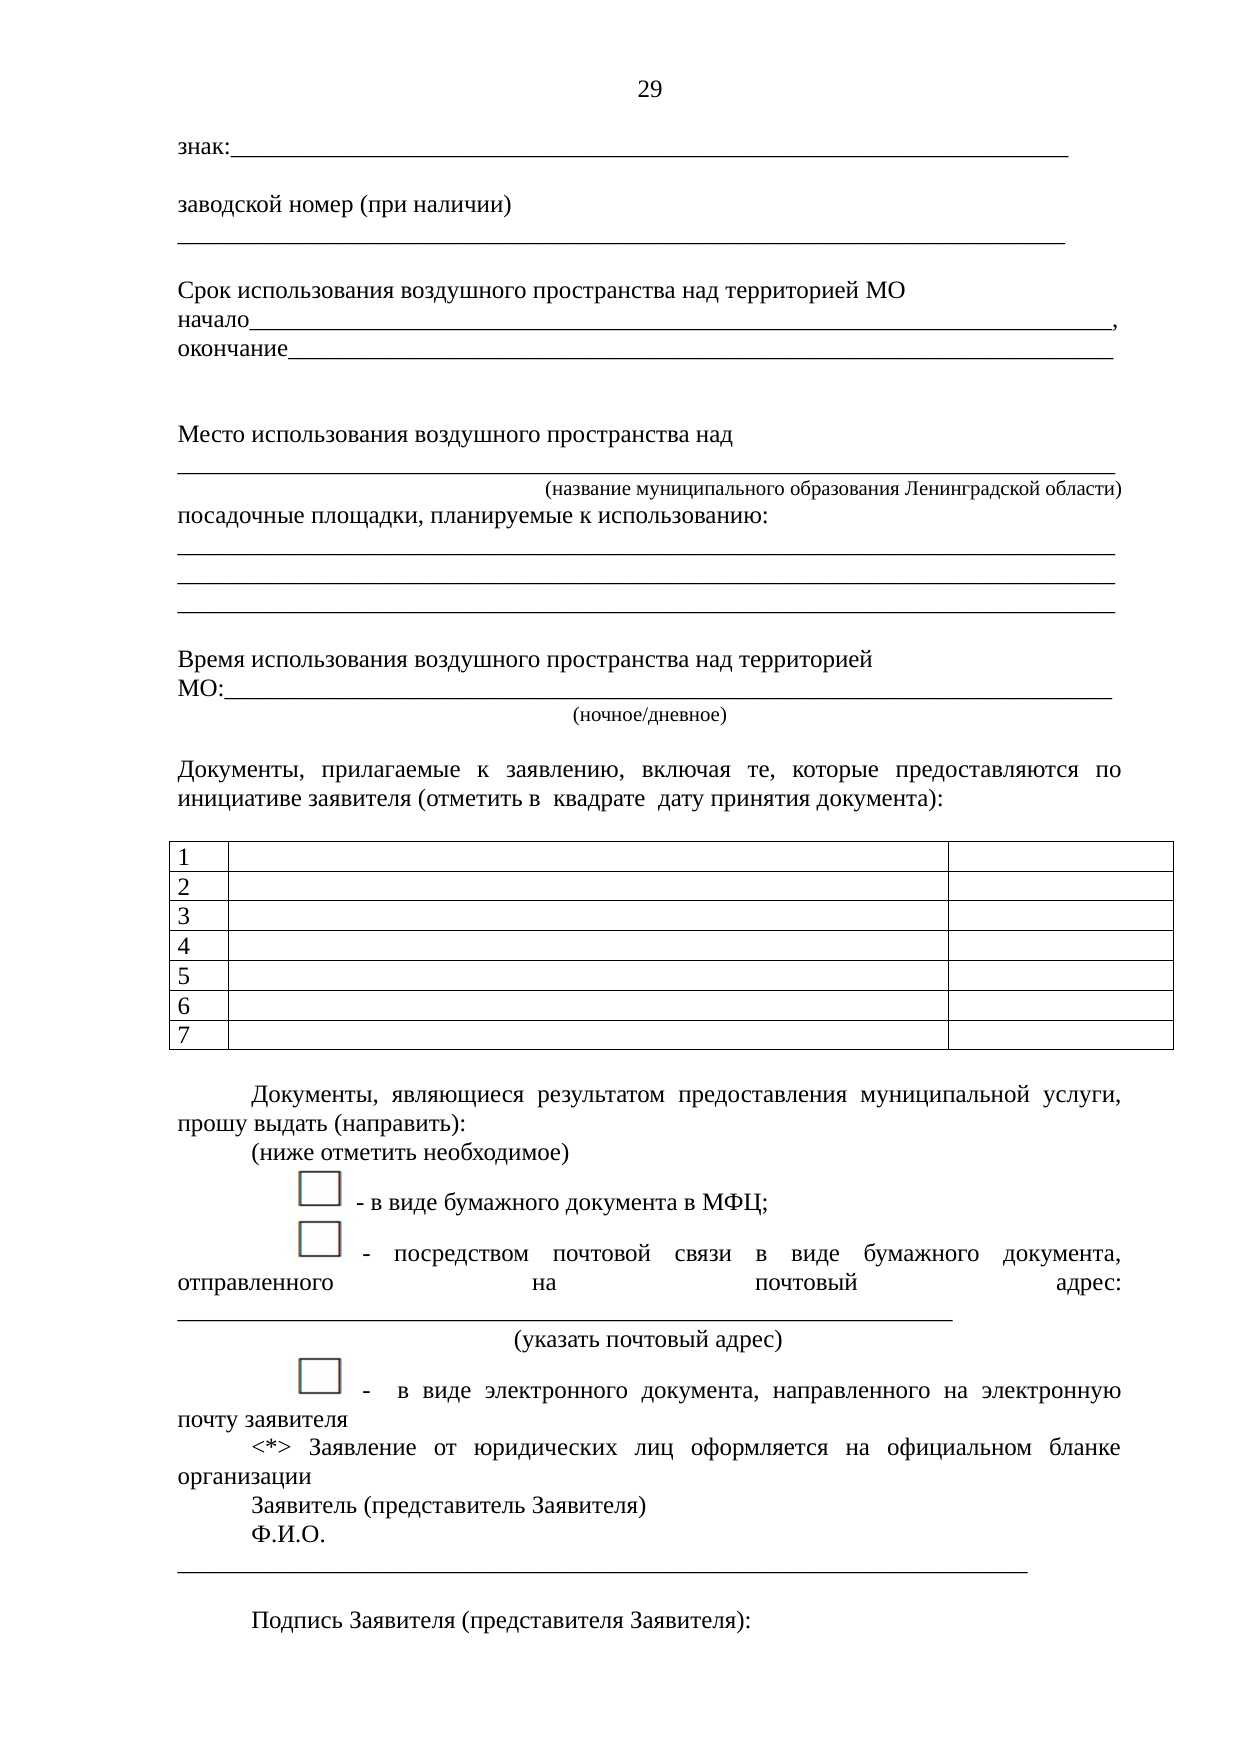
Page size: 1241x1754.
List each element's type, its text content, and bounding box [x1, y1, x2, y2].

text Заявитель (представитель Заявителя) [177, 1490, 1122, 1519]
table_cell [229, 991, 948, 1019]
text (ниже отметить необходимое) [177, 1137, 1122, 1165]
table_cell [949, 931, 1173, 960]
table_cell [229, 901, 948, 930]
text посадочные площадки, планируемые к использованию: _________________________________________________________________________________________________________________________________________________________________________________________________________________________________ [177, 500, 1122, 615]
table_cell [949, 991, 1173, 1019]
text Время использования воздушного пространства над территорией МО:_______________________________________________________________________ [177, 644, 1122, 702]
text <*> Заявление от юридических лиц оформляется на официальном бланке организации [177, 1432, 1122, 1490]
table_cell [949, 1021, 1173, 1049]
table_cell [229, 931, 948, 960]
text Подпись Заявителя (представителя Заявителя): [177, 1605, 1122, 1634]
table_cell 6 [170, 991, 228, 1019]
text Срок использования воздушного пространства над территорией МО [177, 275, 1122, 304]
text - в виде бумажного документа в МФЦ; [177, 1165, 1122, 1216]
table_header [949, 842, 1173, 871]
picture [294, 1165, 350, 1211]
picture [294, 1353, 350, 1399]
text - в виде электронного документа, направленного на электронную почту заявителя [177, 1353, 1122, 1432]
text (название муниципального образования Ленинградской области) [177, 476, 1122, 500]
table_cell [949, 872, 1173, 900]
table_cell [229, 872, 948, 900]
text начало_____________________________________________________________________, окончание__________________________________________________________________ [177, 304, 1122, 361]
text (ночное/дневное) [177, 702, 1122, 726]
text Место использования воздушного пространства над ___________________________________________________________________________ [177, 419, 1122, 476]
table_cell 4 [170, 931, 228, 960]
picture [294, 1216, 350, 1262]
table_cell 7 [170, 1021, 228, 1049]
text Документы, являющиеся результатом предоставления муниципальной услуги, прошу выдать (направить): [177, 1079, 1122, 1137]
table_cell [229, 961, 948, 990]
table_cell [949, 901, 1173, 930]
table_header 1 [170, 842, 228, 871]
text _______________________________________________________________________ [177, 218, 1122, 246]
text (указать почтовый адрес) [177, 1324, 1122, 1353]
table_cell 5 [170, 961, 228, 990]
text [177, 131, 1122, 160]
text - посредством почтовой связи в виде бумажного документа, отправленного на почтовый адрес: ______________________________________________________________ [177, 1216, 1122, 1324]
table_cell [229, 1021, 948, 1049]
table_header [229, 842, 948, 871]
text заводской номер (при наличии) [177, 189, 1122, 218]
table_cell 3 [170, 901, 228, 930]
text Ф.И.О. ____________________________________________________________________ [177, 1519, 1122, 1576]
table_cell [949, 961, 1173, 990]
table_cell 2 [170, 872, 228, 900]
text Документы, прилагаемые к заявлению, включая те, которые предоставляются по инициативе заявителя (отметить в квадрате дату принятия документа): [177, 754, 1122, 812]
